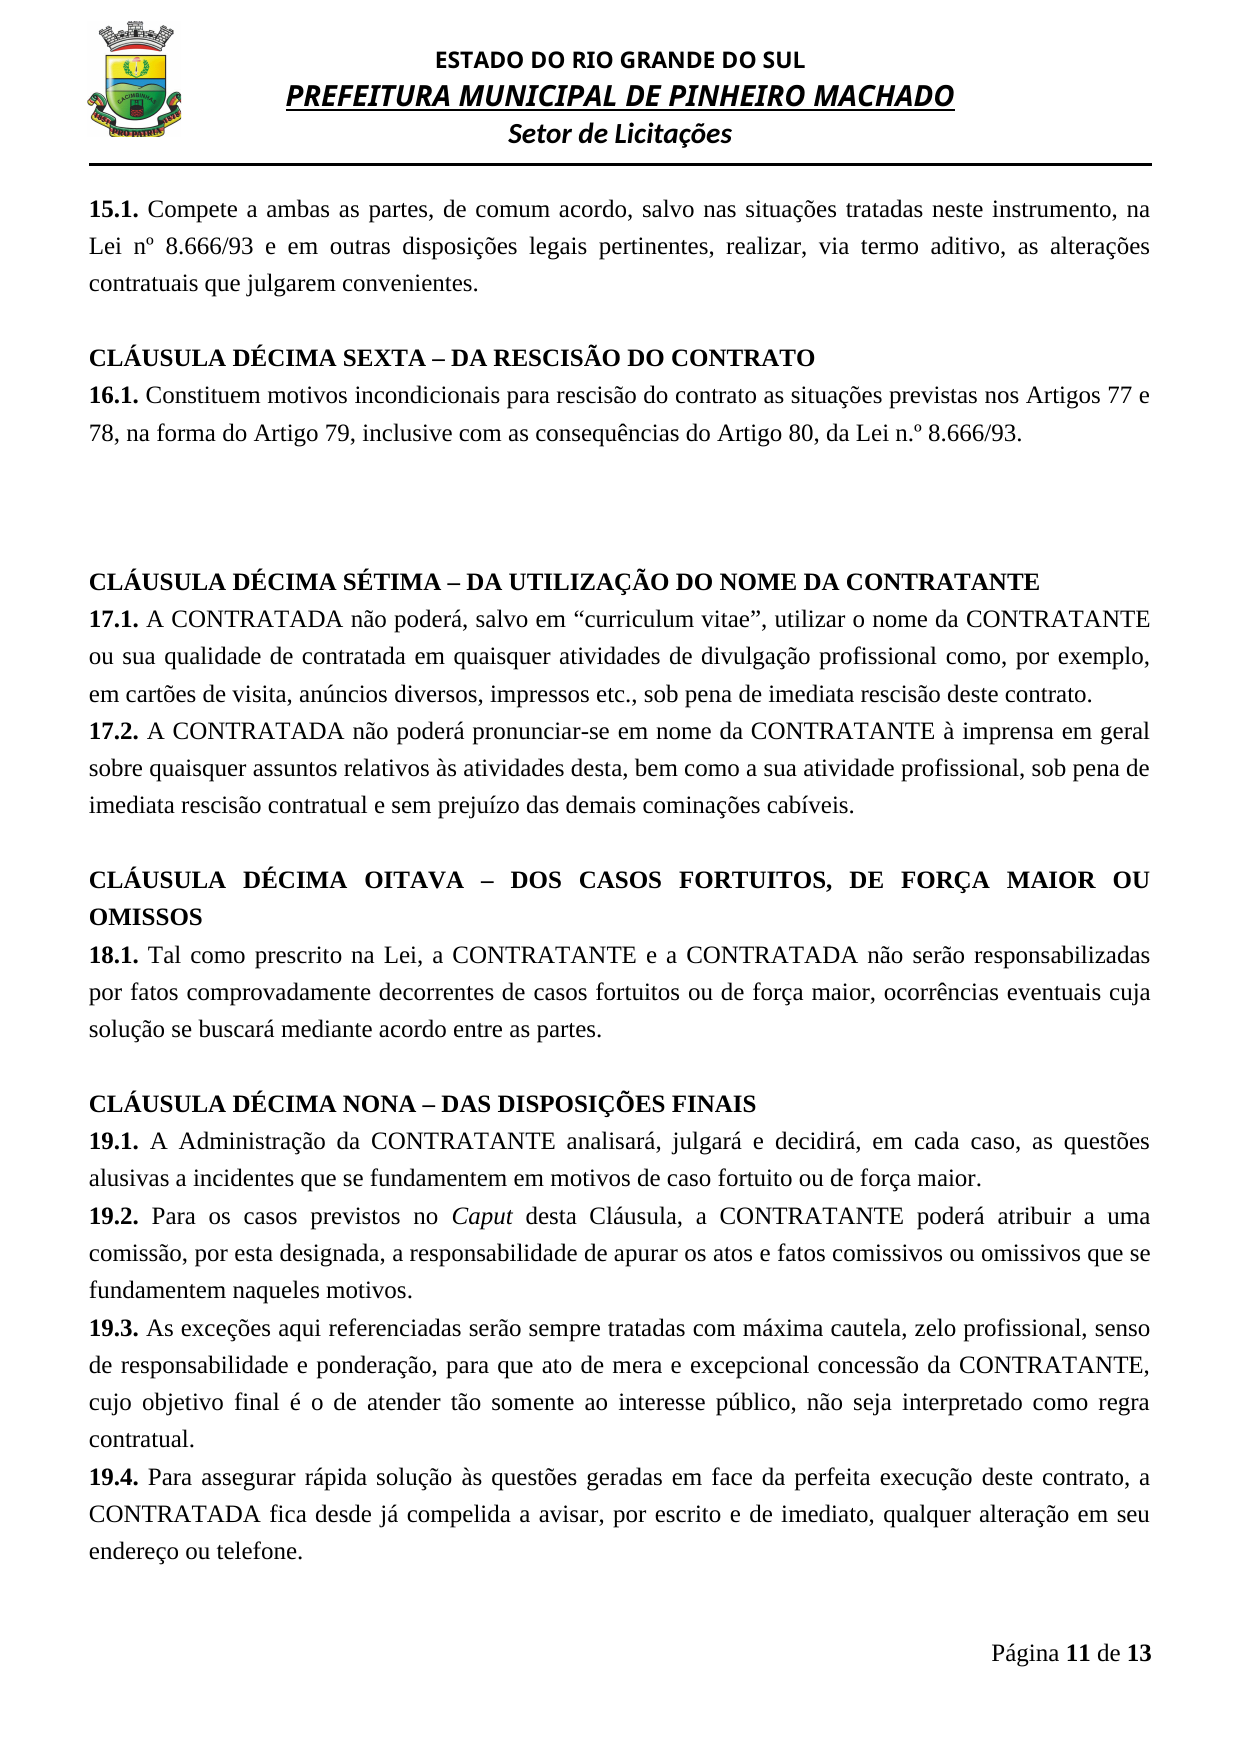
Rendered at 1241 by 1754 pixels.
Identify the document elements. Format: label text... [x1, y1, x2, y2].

picture [87, 21, 182, 137]
text CLÁUSULA DÉCIMA OITAVA – DOS CASOS FORTUITOS, DE FORÇA MAIOR OU OMISSOS [89, 865, 1152, 931]
text CLÁUSULA DÉCIMA SÉTIMA – DA UTILIZAÇÃO DO NOME DA CONTRATANTE [89, 567, 1152, 596]
text 19.2. Para os casos previstos no Caput desta Cláusula, a CONTRATANTE poderá atribuir a uma comissão, por esta designada, a responsabilidade de apurar os atos e fatos comissivos ou omissivos que se fundamentem naqueles motivos. [89, 1201, 1152, 1304]
text 19.3. As exceções aqui referenciadas serão sempre tratadas com máxima cautela, zelo profissional, senso de responsabilidade e ponderação, para que ato de mera e excepcional concessão da CONTRATANTE, cujo objetivo final é o de atender tão somente ao interesse público, não seja interpretado como regra contratual. [89, 1313, 1152, 1453]
text 15.1. Compete a ambas as partes, de comum acordo, salvo nas situações tratadas neste instrumento, na Lei nº 8.666/93 e em outras disposições legais pertinentes, realizar, via termo aditivo, as alterações contratuais que julgarem convenientes. [89, 194, 1152, 297]
text 18.1. Tal como prescrito na Lei, a CONTRATANTE e a CONTRATADA não serão responsabilizadas por fatos comprovadamente decorrentes de casos fortuitos ou de força maior, ocorrências eventuais cuja solução se buscará mediante acordo entre as partes. [89, 940, 1152, 1043]
text 16.1. Constituem motivos incondicionais para rescisão do contrato as situações previstas nos Artigos 77 e 78, na forma do Artigo 79, inclusive com as consequências do Artigo 80, da Lei n.º 8.666/93. [89, 380, 1152, 446]
text CLÁUSULA DÉCIMA NONA – DAS DISPOSIÇÕES FINAIS [89, 1089, 1152, 1118]
text CLÁUSULA DÉCIMA SEXTA – DA RESCISÃO DO CONTRATO [89, 343, 1152, 372]
text 19.4. Para assegurar rápida solução às questões geradas em face da perfeita execução deste contrato, a CONTRATADA fica desde já compelida a avisar, por escrito e de imediato, qualquer alteração em seu endereço ou telefone. [89, 1462, 1152, 1565]
text 17.1. A CONTRATADA não poderá, salvo em “curriculum vitae”, utilizar o nome da CONTRATANTE ou sua qualidade de contratada em quaisquer atividades de divulgação profissional como, por exemplo, em cartões de visita, anúncios diversos, impressos etc., sob pena de imediata rescisão deste contrato. [89, 604, 1152, 707]
text 19.1. A Administração da CONTRATANTE analisará, julgará e decidirá, em cada caso, as questões alusivas a incidentes que se fundamentem em motivos de caso fortuito ou de força maior. [89, 1126, 1152, 1192]
text 17.2. A CONTRATADA não poderá pronunciar-se em nome da CONTRATANTE à imprensa em geral sobre quaisquer assuntos relativos às atividades desta, bem como a sua atividade profissional, sob pena de imediata rescisão contratual e sem prejuízo das demais cominações cabíveis. [89, 716, 1152, 819]
